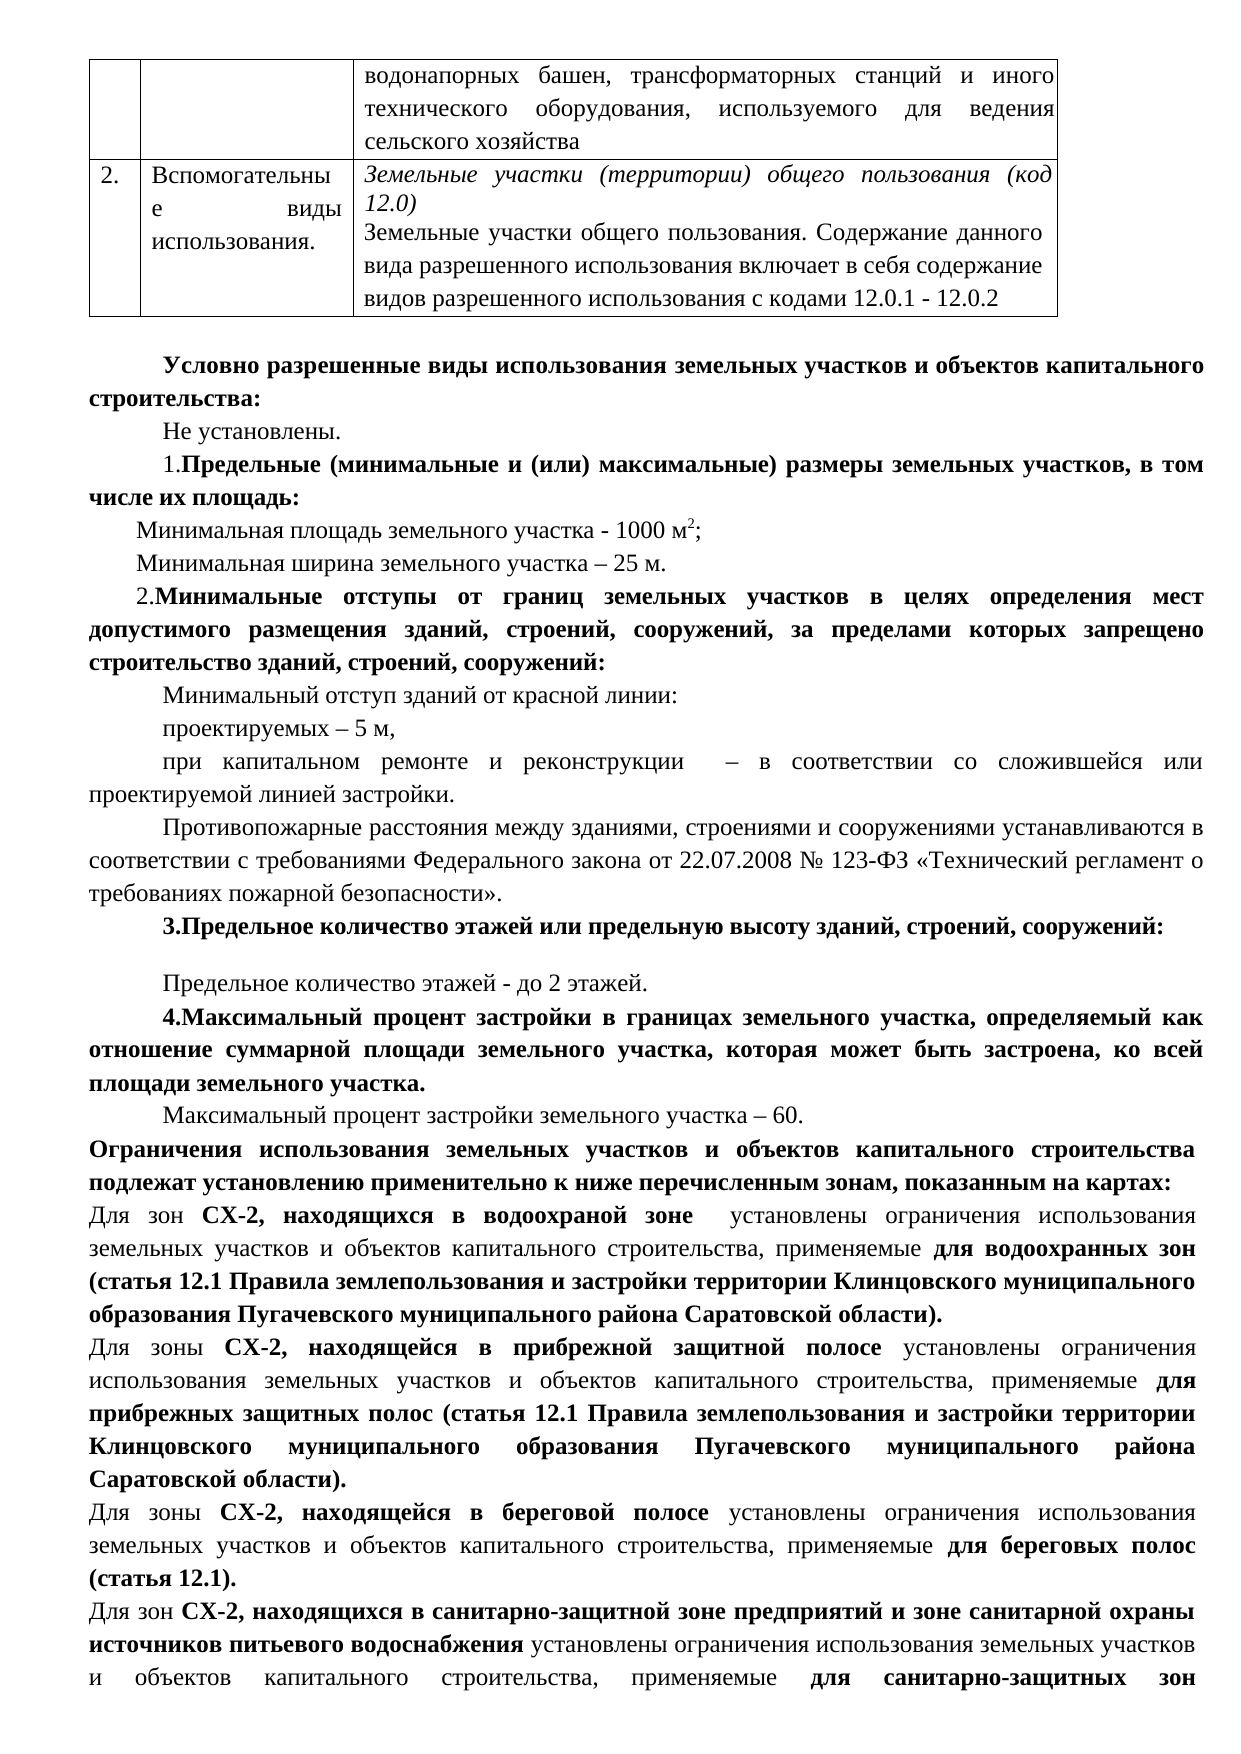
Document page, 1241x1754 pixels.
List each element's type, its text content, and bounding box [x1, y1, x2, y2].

text Минимальная ширина земельного участка – . [89, 548, 1204, 577]
text 1.Предельные (минимальные и (или) максимальные) размеры земельных участков, в том числе их площадь: [89, 449, 1204, 511]
text проектируемых – , [89, 713, 1204, 742]
table_cell Вспомогательные виды использования. [141, 160, 353, 316]
text Максимальный процент застройки земельного участка – 60. [89, 1101, 1204, 1129]
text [89, 1596, 1196, 1691]
text Минимальная площадь земельного участка - ; [89, 515, 1204, 543]
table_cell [141, 60, 353, 159]
text 2.Минимальные отступы от границ земельных участков в целях определения мест допустимого размещения зданий, строений, сооружений, за пределами которых запрещено строительство зданий, строений, сооружений: [89, 581, 1204, 676]
text Ограничения использования земельных участков и объектов капитального строительства подлежат установлению применительно к ниже перечисленным зонам, показанным на картах: [89, 1134, 1196, 1195]
text Условно разрешенные виды использования земельных участков и объектов капитального строительства: [89, 350, 1204, 411]
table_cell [354, 60, 1057, 159]
text 3.Предельное количество этажей или предельную высоту зданий, строений, сооружений: [89, 911, 1204, 940]
text при капитальном ремонте и реконструкции – в соответствии со сложившейся или проектируемой линией застройки. [89, 746, 1204, 808]
text Не установлены. [89, 416, 1204, 444]
text Минимальный отступ зданий от красной линии: [89, 680, 1204, 709]
text Предельное количество этажей - до 2 этажей. [89, 968, 1196, 997]
text Для зоны СХ-2, находящейся в береговой полосе установлены ограничения использования земельных участков и объектов капитального строительства, применяемые для береговых полос (статья 12.1). [89, 1497, 1196, 1592]
table_cell 1. [90, 60, 140, 159]
text Для зон СХ-2, находящихся в водоохраной зоне установлены ограничения использования земельных участков и объектов капитального строительства, применяемые для водоохранных зон (статья 12.1 Правила землепользования и застройки территории Клинцовского муниципального образования Пугачевского муниципального района Саратовской области). [89, 1200, 1196, 1327]
text Противопожарные расстояния между зданиями, строениями и сооружениями устанавливаются в соответствии с требованиями Федерального закона от 22.07.2008 № 123-ФЗ «Технический регламент о требованиях пожарной безопасности». [89, 812, 1204, 907]
table_cell 2. [90, 160, 140, 316]
text 4.Максимальный процент застройки в границах земельного участка, определяемый как отношение суммарной площади земельного участка, которая может быть застроена, ко всей площади земельного участка. [89, 1002, 1204, 1096]
table_cell Земельные участки (территории) общего пользования (код 12.0) Земельные участки общего пользования. Содержание данного вида разрешенного использования включает в себя содержание видов разрешенного использования с кодами 12.0.1 - 12.0.2 [354, 160, 1057, 316]
text Для зоны СХ-2, находящейся в прибрежной защитной полосе установлены ограничения использования земельных участков и объектов капитального строительства, применяемые для прибрежных защитных полос (статья 12.1 Правила землепользования и застройки территории Клинцовского муниципального образования Пугачевского муниципального района Саратовской области). [89, 1332, 1196, 1493]
